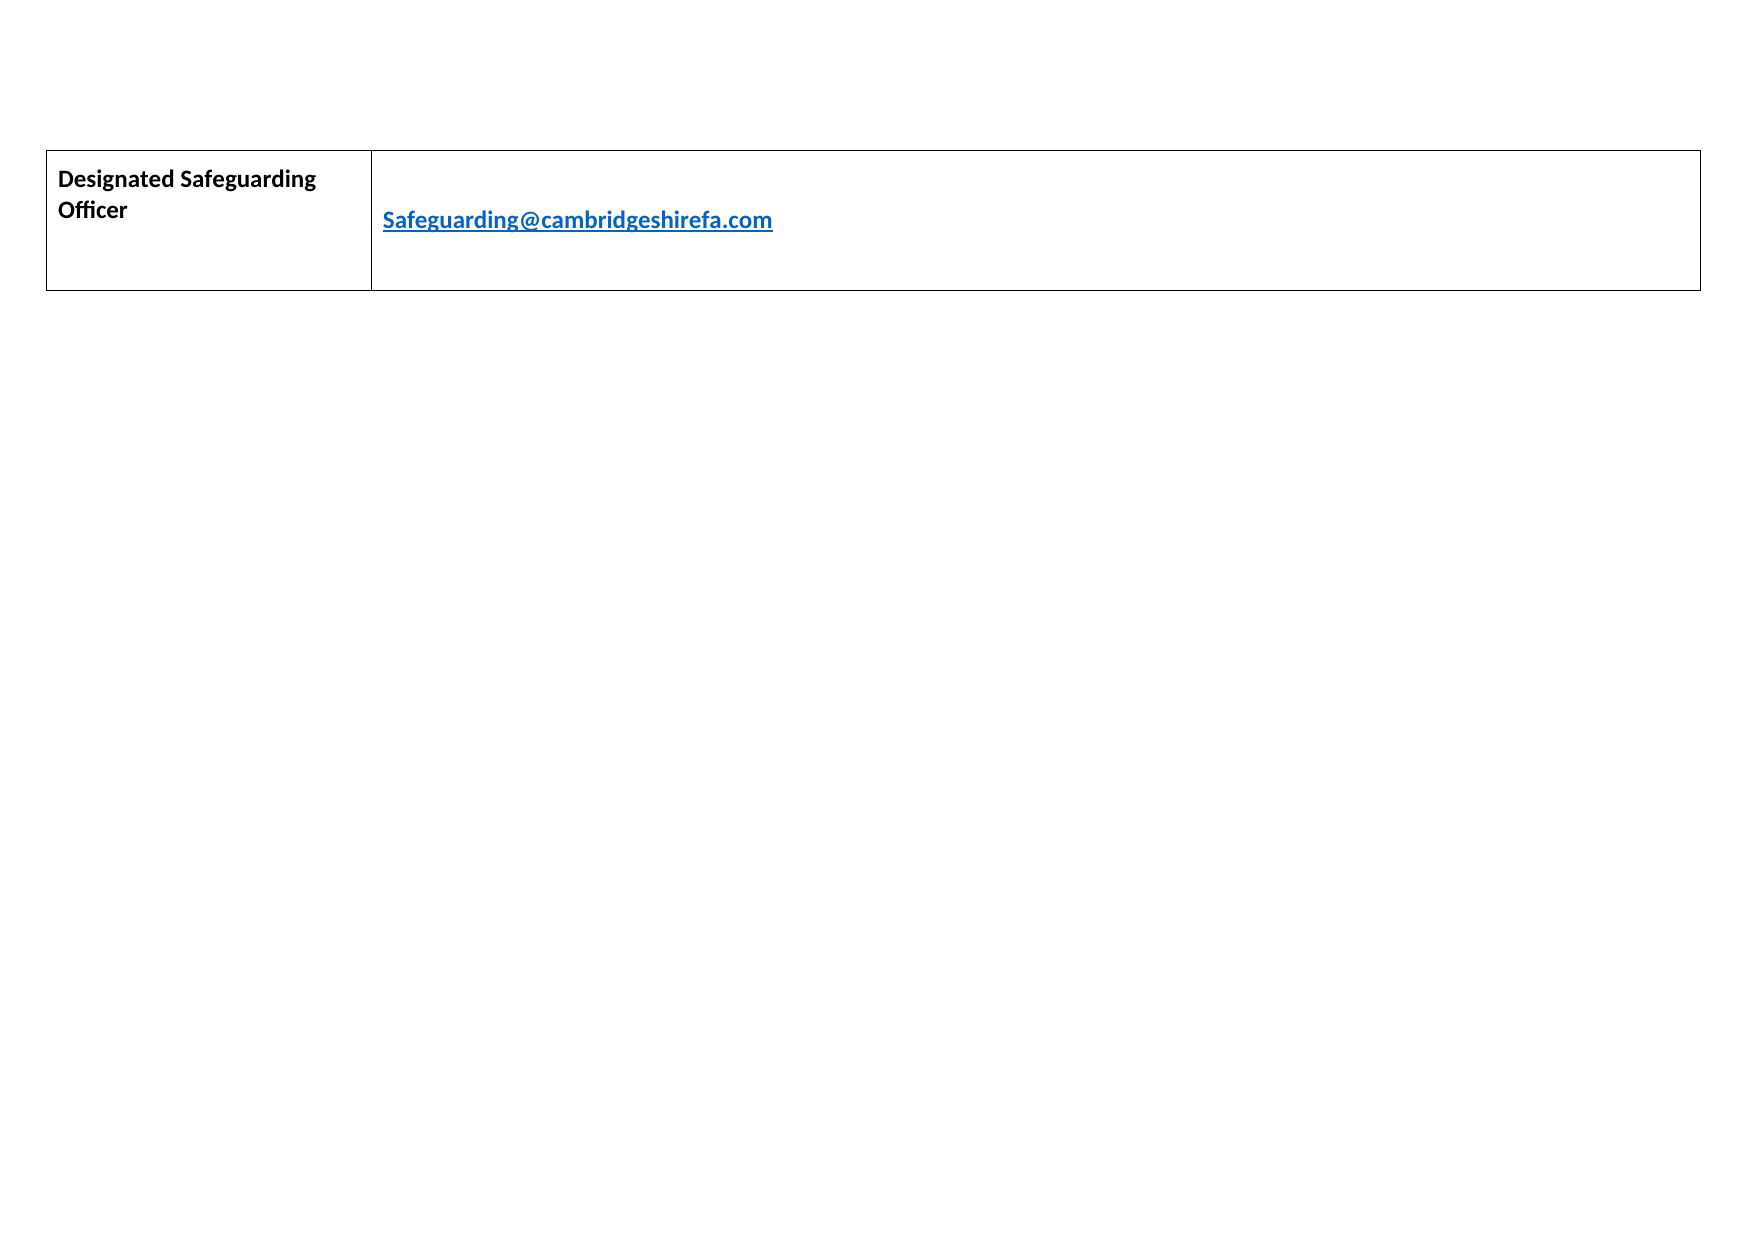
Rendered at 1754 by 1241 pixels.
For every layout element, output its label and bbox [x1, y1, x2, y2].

table_cell [47, 151, 371, 290]
table_cell [372, 151, 1700, 290]
